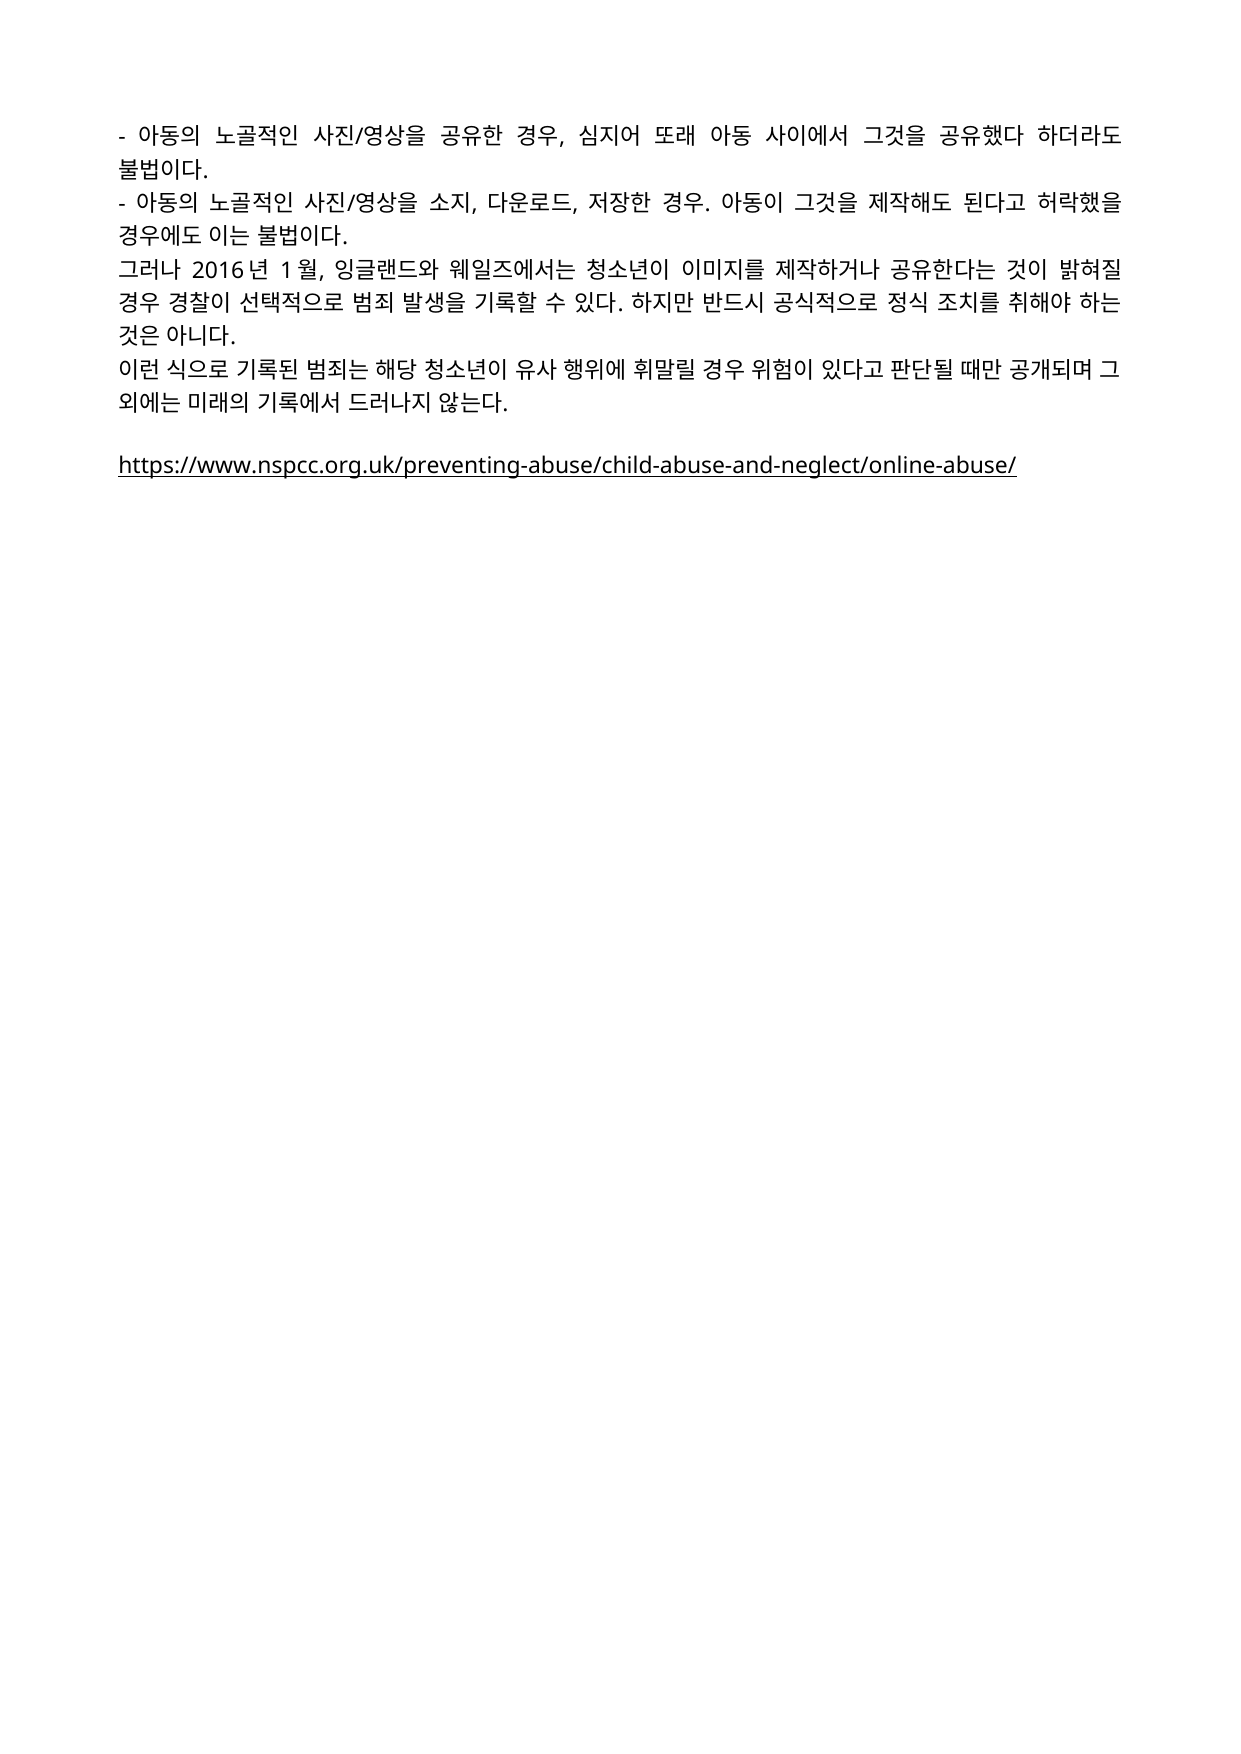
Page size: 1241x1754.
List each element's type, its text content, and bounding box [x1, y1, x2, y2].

text https://www.nspcc.org.uk/preventing-abuse/child-abuse-and-neglect/online-abuse/ [118, 449, 1122, 481]
text 그러나 2016년 1월, 잉글랜드와 웨일즈에서는 청소년이 이미지를 제작하거나 공유한다는 것이 밝혀질 경우 경찰이 선택적으로 범죄 발생을 기록할 수 있다. 하지만 반드시 공식적으로 정식 조치를 취해야 하는 것은 아니다. [118, 251, 1122, 351]
text - 아동의 노골적인 사진/영상을 소지, 다운로드, 저장한 경우. 아동이 그것을 제작해도 된다고 허락했을 경우에도 이는 불법이다. [118, 185, 1122, 251]
text 이런 식으로 기록된 범죄는 해당 청소년이 유사 행위에 휘말릴 경우 위험이 있다고 판단될 때만 공개되며 그 외에는 미래의 기록에서 드러나지 않는다. [118, 351, 1122, 418]
text - 아동의 노골적인 사진/영상을 공유한 경우, 심지어 또래 아동 사이에서 그것을 공유했다 하더라도 불법이다. [118, 118, 1122, 185]
